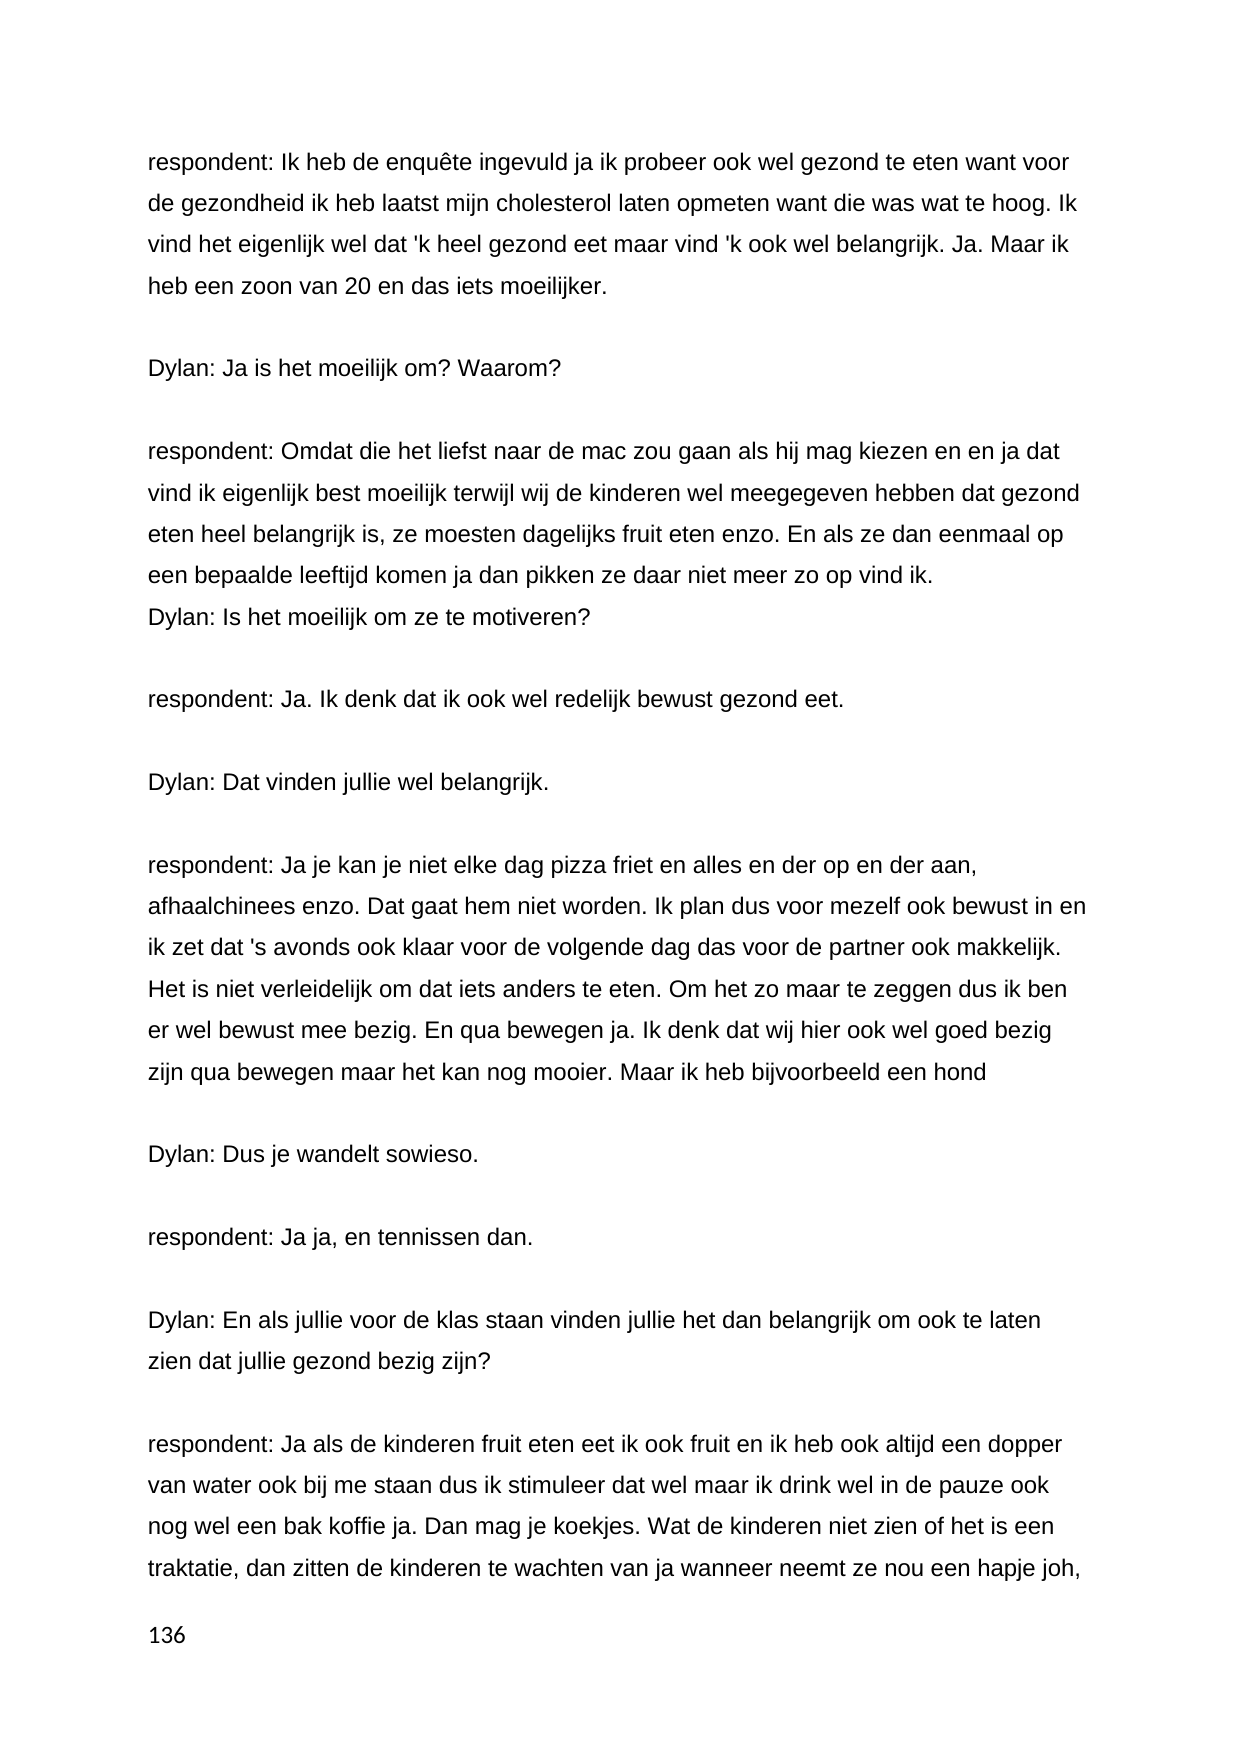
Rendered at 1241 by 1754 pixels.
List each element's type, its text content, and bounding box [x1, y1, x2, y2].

text Dylan: Dus je wandelt sowieso. [148, 1140, 1093, 1168]
text Dylan: Is het moeilijk om ze te motiveren? [148, 602, 1093, 630]
text Dylan: En als jullie voor de klas staan vinden jullie het dan belangrijk om ook te laten zien dat jullie gezond bezig zijn? [148, 1306, 1093, 1374]
text respondent: Omdat die het liefst naar de mac zou gaan als hij mag kiezen en en ja dat vind ik eigenlijk best moeilijk terwijl wij de kinderen wel meegegeven hebben dat gezond eten heel belangrijk is, ze moesten dagelijks fruit eten enzo. En als ze dan eenmaal op een bepaalde leeftijd komen ja dan pikken ze daar niet meer zo op vind ik. [148, 437, 1093, 589]
text respondent: Ja je kan je niet elke dag pizza friet en alles en der op en der aan, afhaalchinees enzo. Dat gaat hem niet worden. Ik plan dus voor mezelf ook bewust in en ik zet dat 's avonds ook klaar voor de volgende dag das voor de partner ook makkelijk. Het is niet verleidelijk om dat iets anders te eten. Om het zo maar te zeggen dus ik ben er wel bewust mee bezig. En qua bewegen ja. Ik denk dat wij hier ook wel goed bezig zijn qua bewegen maar het kan nog mooier. Maar ik heb bijvoorbeeld een hond [148, 851, 1093, 1085]
text Dylan: Ja is het moeilijk om? Waarom? [148, 354, 1093, 382]
text respondent: Ja. Ik denk dat ik ook wel redelijk bewust gezond eet. [148, 685, 1093, 713]
text respondent: Ik heb de enquête ingevuld ja ik probeer ook wel gezond te eten want voor de gezondheid ik heb laatst mijn cholesterol laten opmeten want die was wat te hoog. Ik vind het eigenlijk wel dat 'k heel gezond eet maar vind 'k ook wel belangrijk. Ja. Maar ik heb een zoon van 20 en das iets moeilijker. [148, 148, 1093, 299]
text respondent: Ja ja, en tennissen dan. [148, 1223, 1093, 1250]
text Dylan: Dat vinden jullie wel belangrijk. [148, 768, 1093, 796]
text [148, 1429, 1093, 1581]
